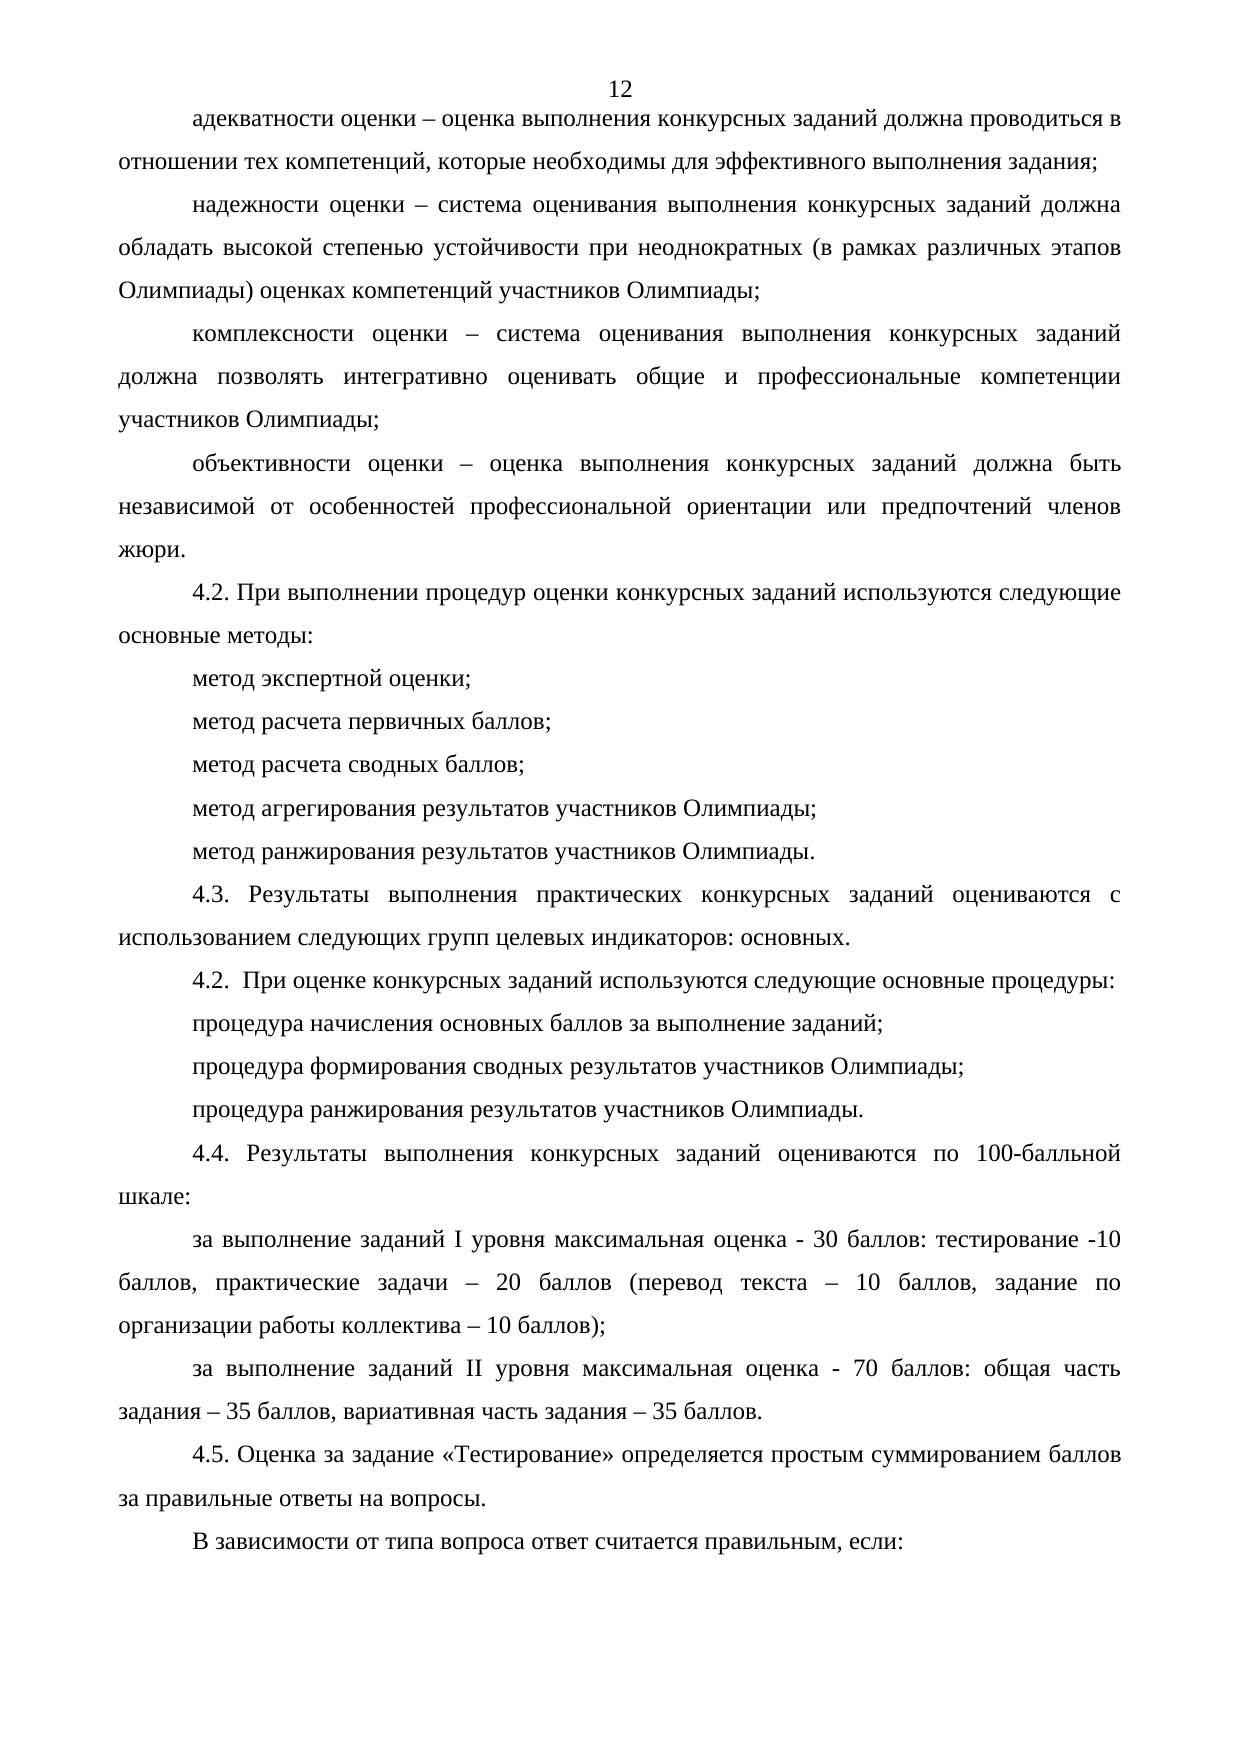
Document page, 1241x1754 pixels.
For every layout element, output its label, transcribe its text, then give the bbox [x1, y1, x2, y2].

text комплексности оценки – система оценивания выполнения конкурсных заданий должна позволять интегративно оценивать общие и профессиональные компетенции участников Олимпиады; [118, 318, 1122, 433]
text 4.2. При оценке конкурсных заданий используются следующие основные процедуры: [118, 965, 1122, 994]
text процедура начисления основных баллов за выполнение заданий; [118, 1008, 1122, 1037]
text процедура ранжирования результатов участников Олимпиады. [118, 1094, 1122, 1123]
text за выполнение заданий I уровня максимальная оценка - 30 баллов: тестирование -10 баллов, практические задачи – 20 баллов (перевод текста – 10 баллов, задание по организации работы коллектива – 10 баллов); [118, 1224, 1122, 1339]
text 4.5. Оценка за задание «Тестирование» определяется простым суммированием баллов за правильные ответы на вопросы. [118, 1439, 1122, 1511]
text адекватности оценки – оценка выполнения конкурсных заданий должна проводиться в отношении тех компетенций, которые необходимы для эффективного выполнения задания; [118, 103, 1122, 174]
text метод экспертной оценки; [118, 663, 1122, 692]
text 4.4. Результаты выполнения конкурсных заданий оцениваются по 100-балльной шкале: [118, 1138, 1122, 1209]
text 4.2. При выполнении процедур оценки конкурсных заданий используются следующие основные методы: [118, 577, 1122, 649]
text 4.3. Результаты выполнения практических конкурсных заданий оцениваются с использованием следующих групп целевых индикаторов: основных. [118, 879, 1122, 951]
text метод расчета первичных баллов; [118, 706, 1122, 735]
text за выполнение заданий II уровня максимальная оценка - 70 баллов: общая часть задания – 35 баллов, вариативная часть задания – 35 баллов. [118, 1353, 1122, 1425]
text надежности оценки – система оценивания выполнения конкурсных заданий должна обладать высокой степенью устойчивости при неоднократных (в рамках различных этапов Олимпиады) оценках компетенций участников Олимпиады; [118, 189, 1122, 304]
text В зависимости от типа вопроса ответ считается правильным, если: [118, 1526, 1122, 1554]
text процедура формирования сводных результатов участников Олимпиады; [118, 1051, 1122, 1080]
text метод ранжирования результатов участников Олимпиады. [118, 836, 1122, 864]
text метод агрегирования результатов участников Олимпиады; [118, 793, 1122, 821]
text метод расчета сводных баллов; [118, 749, 1122, 778]
text объективности оценки – оценка выполнения конкурсных заданий должна быть независимой от особенностей профессиональной ориентации или предпочтений членов жюри. [118, 448, 1122, 563]
